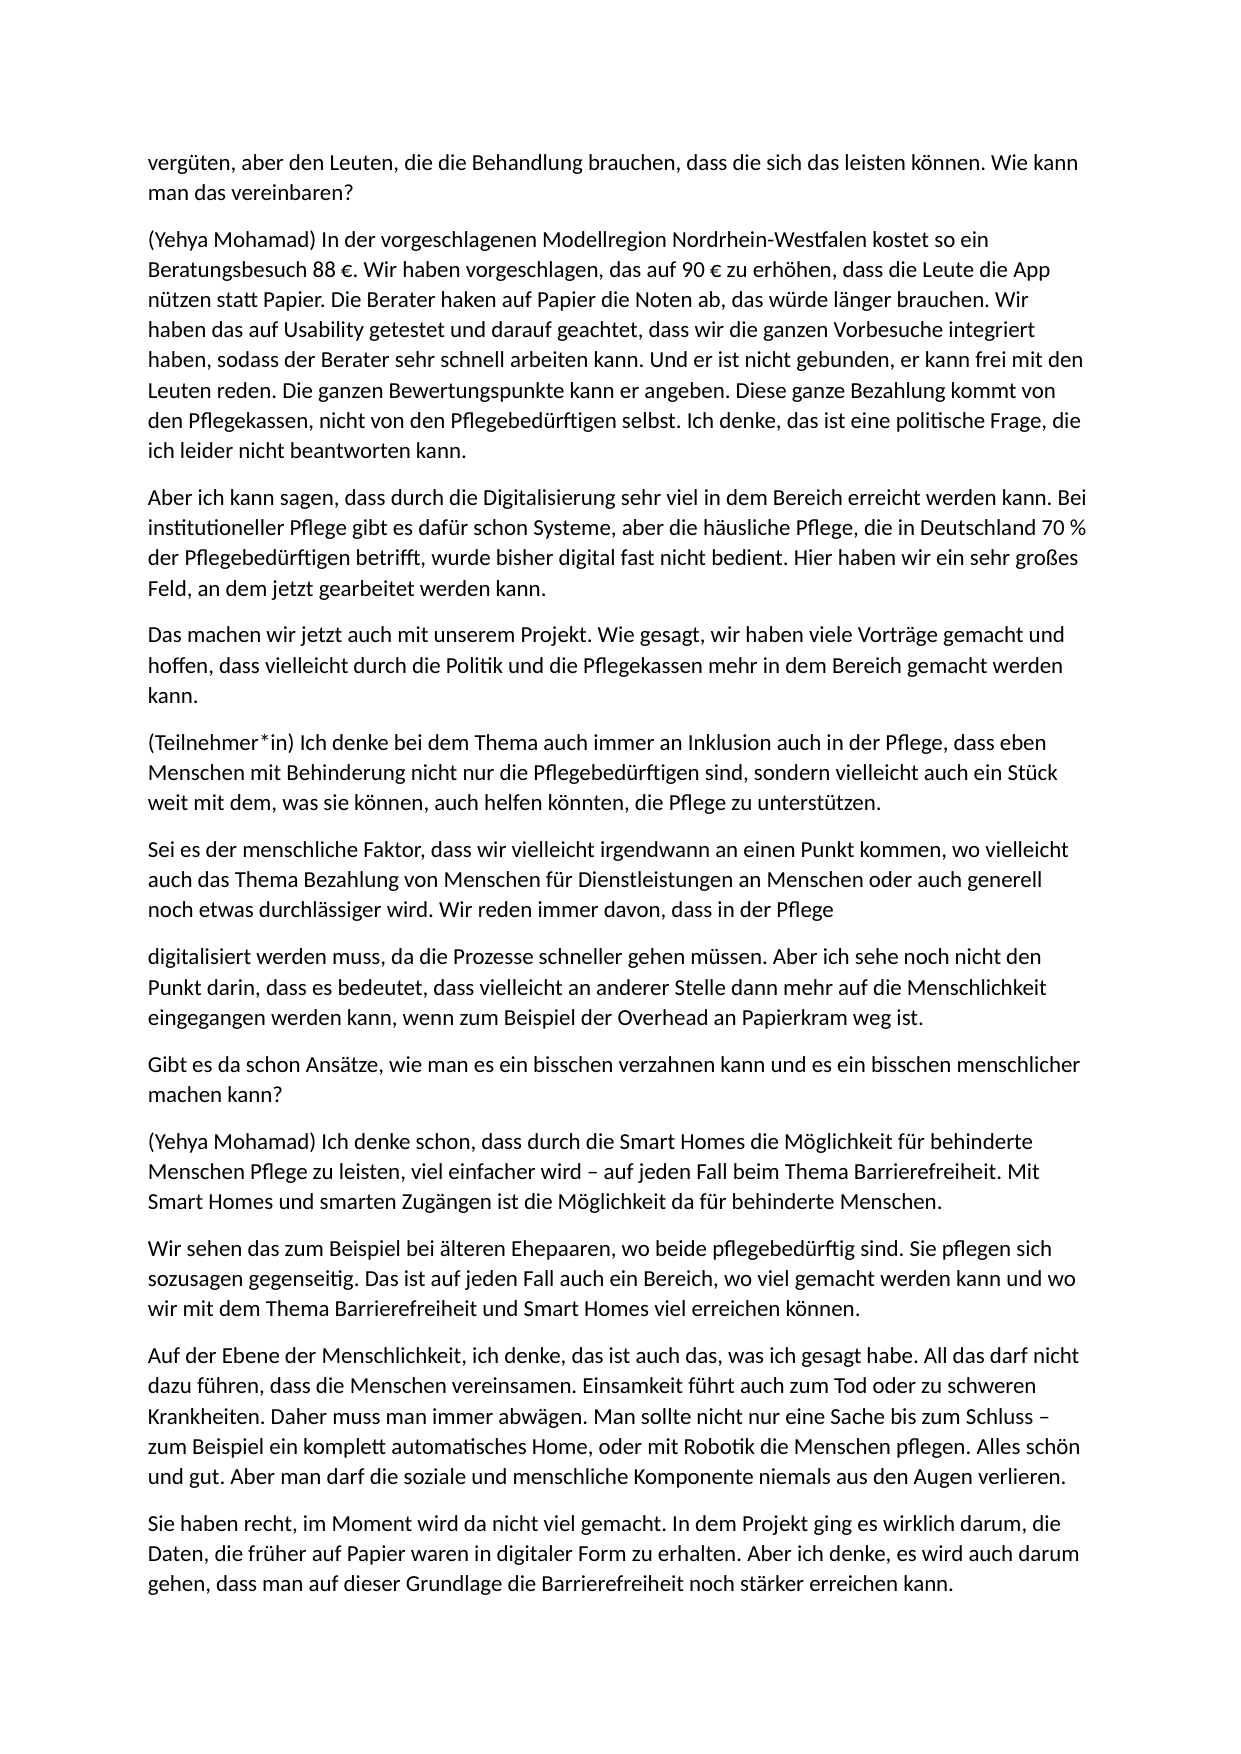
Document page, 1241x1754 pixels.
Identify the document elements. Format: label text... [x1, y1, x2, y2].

text (Yehya Mohamad) Ich denke schon, dass durch die Smart Homes die Möglichkeit für behinderte Menschen Pflege zu leisten, viel einfacher wird – auf jeden Fall beim Thema Barrierefreiheit. Mit Smart Homes und smarten Zugängen ist die Möglichkeit da für behinderte Menschen. [148, 1127, 1093, 1215]
text Sei es der menschliche Faktor, dass wir vielleicht irgendwann an einen Punkt kommen, wo vielleicht auch das Thema Bezahlung von Menschen für Dienstleistungen an Menschen oder auch generell noch etwas durchlässiger wird. Wir reden immer davon, dass in der Pflege [148, 835, 1093, 923]
text Das machen wir jetzt auch mit unserem Projekt. Wie gesagt, wir haben viele Vorträge gemacht und hoffen, dass vielleicht durch die Politik und die Pflegekassen mehr in dem Bereich gemacht werden kann. [148, 621, 1093, 709]
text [148, 148, 1093, 206]
text Wir sehen das zum Beispiel bei älteren Ehepaaren, wo beide pflegebedürftig sind. Sie pflegen sich sozusagen gegenseitig. Das ist auf jeden Fall auch ein Bereich, wo viel gemacht werden kann und wo wir mit dem Thema Barrierefreiheit und Smart Homes viel erreichen können. [148, 1234, 1093, 1322]
text Aber ich kann sagen, dass durch die Digitalisierung sehr viel in dem Bereich erreicht werden kann. Bei institutioneller Pflege gibt es dafür schon Systeme, aber die häusliche Pflege, die in Deutschland 70 % der Pflegebedürftigen betrifft, wurde bisher digital fast nicht bedient. Hier haben wir ein sehr großes Feld, an dem jetzt gearbeitet werden kann. [148, 483, 1093, 602]
text Auf der Ebene der Menschlichkeit, ich denke, das ist auch das, was ich gesagt habe. All das darf nicht dazu führen, dass die Menschen vereinsamen. Einsamkeit führt auch zum Tod oder zu schweren Krankheiten. Daher muss man immer abwägen. Man sollte nicht nur eine Sache bis zum Schluss – zum Beispiel ein komplett automatisches Home, oder mit Robotik die Menschen pflegen. Alles schön und gut. Aber man darf die soziale und menschliche Komponente niemals aus den Augen verlieren. [148, 1341, 1093, 1490]
text (Teilnehmer*in) Ich denke bei dem Thema auch immer an Inklusion auch in der Pflege, dass eben Menschen mit Behinderung nicht nur die Pflegebedürftigen sind, sondern vielleicht auch ein Stück weit mit dem, was sie können, auch helfen könnten, die Pflege zu unterstützen. [148, 728, 1093, 816]
text digitalisiert werden muss, da die Prozesse schneller gehen müssen. Aber ich sehe noch nicht den Punkt darin, dass es bedeutet, dass vielleicht an anderer Stelle dann mehr auf die Menschlichkeit eingegangen werden kann, wenn zum Beispiel der Overhead an Papierkram weg ist. [148, 942, 1093, 1031]
text Sie haben recht, im Moment wird da nicht viel gemacht. In dem Projekt ging es wirklich darum, die Daten, die früher auf Papier waren in digitaler Form zu erhalten. Aber ich denke, es wird auch darum gehen, dass man auf dieser Grundlage die Barrierefreiheit noch stärker erreichen kann. [148, 1509, 1093, 1597]
text (Yehya Mohamad) In der vorgeschlagenen Modellregion Nordrhein-Westfalen kostet so ein Beratungsbesuch 88 €. Wir haben vorgeschlagen, das auf 90 € zu erhöhen, dass die Leute die App nützen statt Papier. Die Berater haken auf Papier die Noten ab, das würde länger brauchen. Wir haben das auf Usability getestet und darauf geachtet, dass wir die ganzen Vorbesuche integriert haben, sodass der Berater sehr schnell arbeiten kann. Und er ist nicht gebunden, er kann frei mit den Leuten reden. Die ganzen Bewertungspunkte kann er angeben. Diese ganze Bezahlung kommt von den Pflegekassen, nicht von den Pflegebedürftigen selbst. Ich denke, das ist eine politische Frage, die ich leider nicht beantworten kann. [148, 225, 1093, 464]
text Gibt es da schon Ansätze, wie man es ein bisschen verzahnen kann und es ein bisschen menschlicher machen kann? [148, 1050, 1093, 1108]
